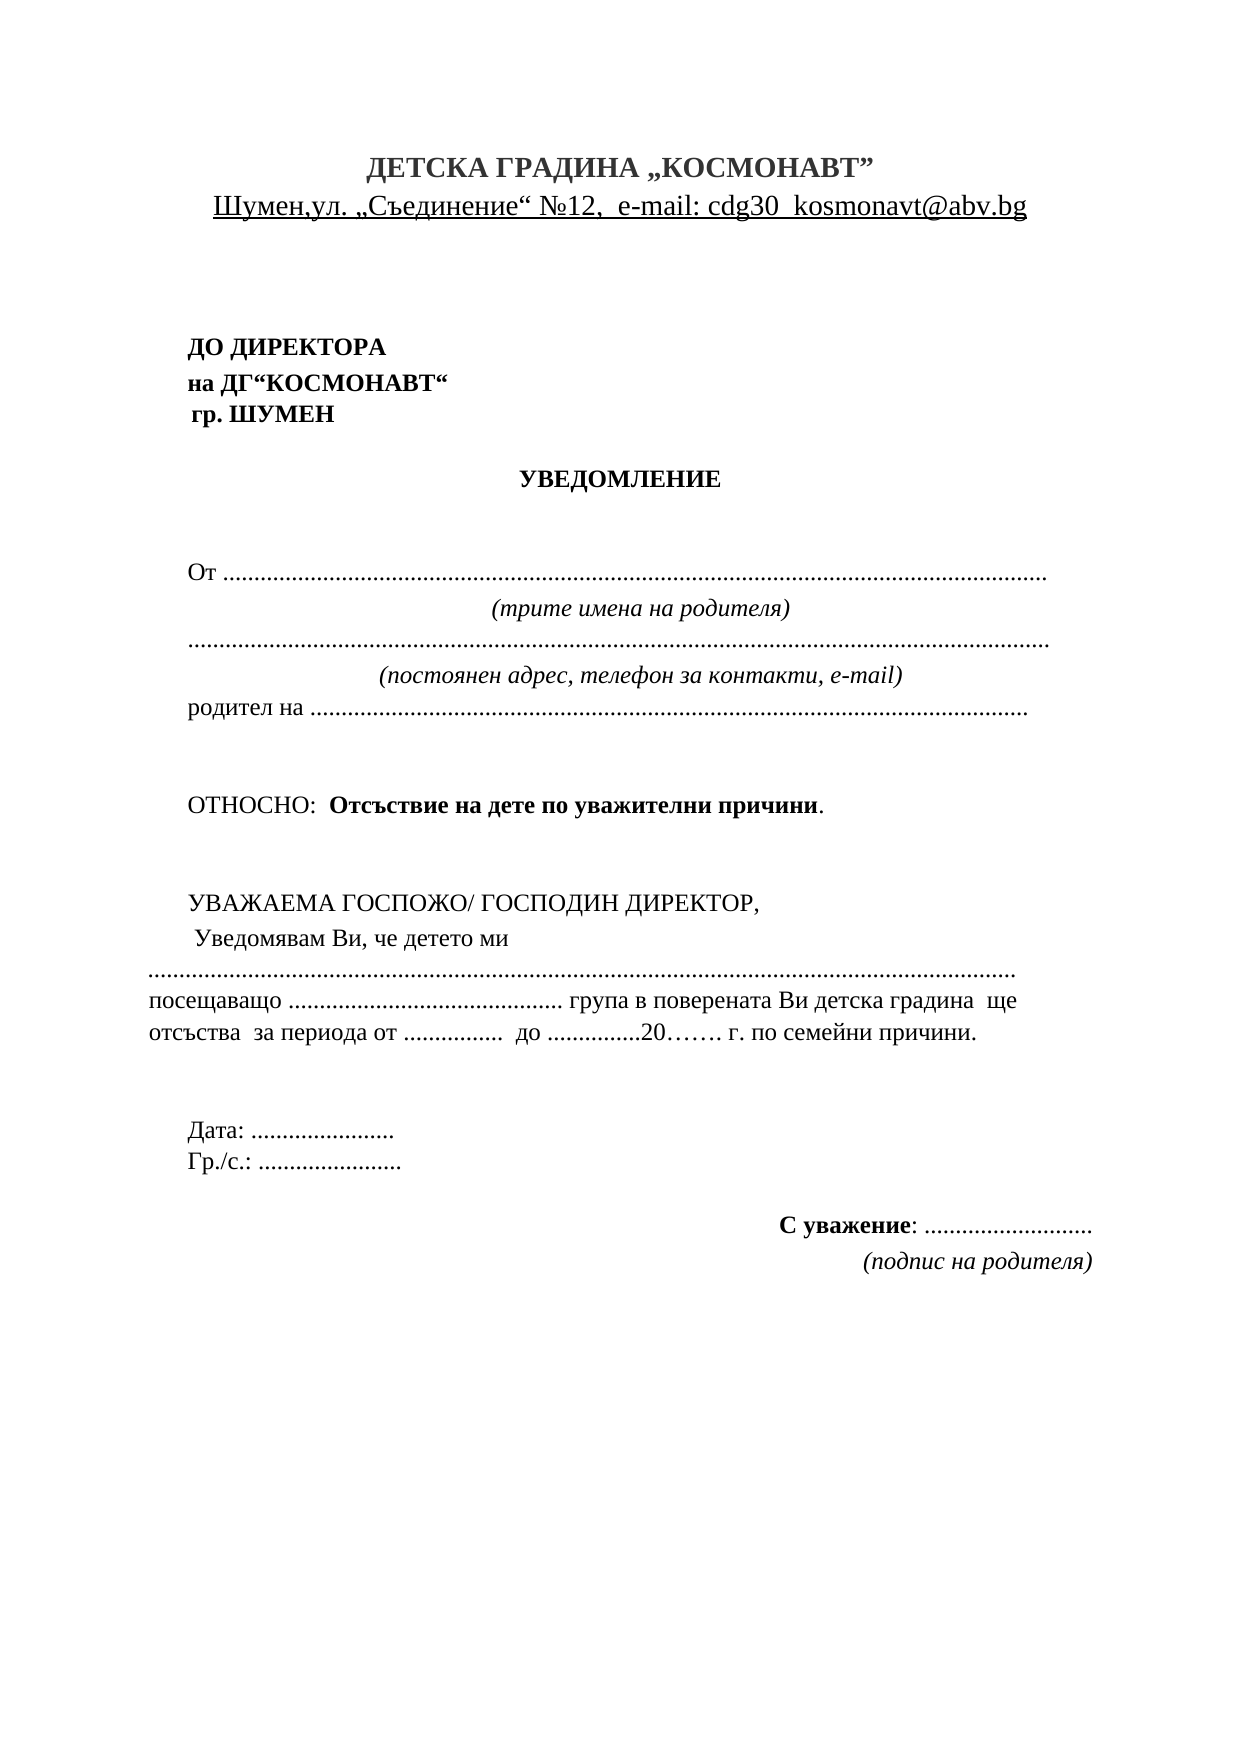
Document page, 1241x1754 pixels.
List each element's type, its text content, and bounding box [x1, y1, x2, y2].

text (подпис на родителя) [147, 1246, 1092, 1275]
text ........................................................................................................................................... посещаващо ............................................ група в поверената Ви детска градина ще отсъства за периода от ................ до ...............20……. г. по семейни причини. [147, 954, 1099, 1045]
text Дата: ....................... [187, 1115, 1099, 1143]
text Шумен,ул. „Съединение“ №12, e-mail: cdg30_kosmonavt@abv.bg [147, 188, 1092, 222]
text С уважение: ........................... [147, 1210, 1093, 1239]
text на ДГ“КОСМОНАВТ“ [187, 368, 1099, 397]
text (трите имена на родителя) [182, 593, 1099, 622]
text .......................................................................................................................................... [187, 624, 1099, 653]
text ДЕТСКА ГРАДИНА „КОСМОНАВТ” [147, 150, 1092, 183]
text (постоянен адрес, телефон за контакти, e-mail) [379, 660, 1099, 688]
text Уведомявам Ви, че детето ми [187, 923, 1099, 952]
text гр. ШУМЕН [147, 399, 1099, 428]
text УВАЖАЕМА ГОСПОЖО/ ГОСПОДИН ДИРЕКТОР, [187, 888, 1099, 916]
text ОТНОСНО: Отсъствие на дете по уважителни причини. [187, 790, 1099, 818]
text УВЕДОМЛЕНИЕ [147, 464, 1092, 493]
text ДО ДИРЕКТОРА [187, 332, 1099, 360]
text Гр./с.: ....................... [187, 1146, 1099, 1174]
text родител на ................................................................................................................... [187, 692, 1099, 720]
text От .................................................................................................................................... [187, 557, 1099, 586]
